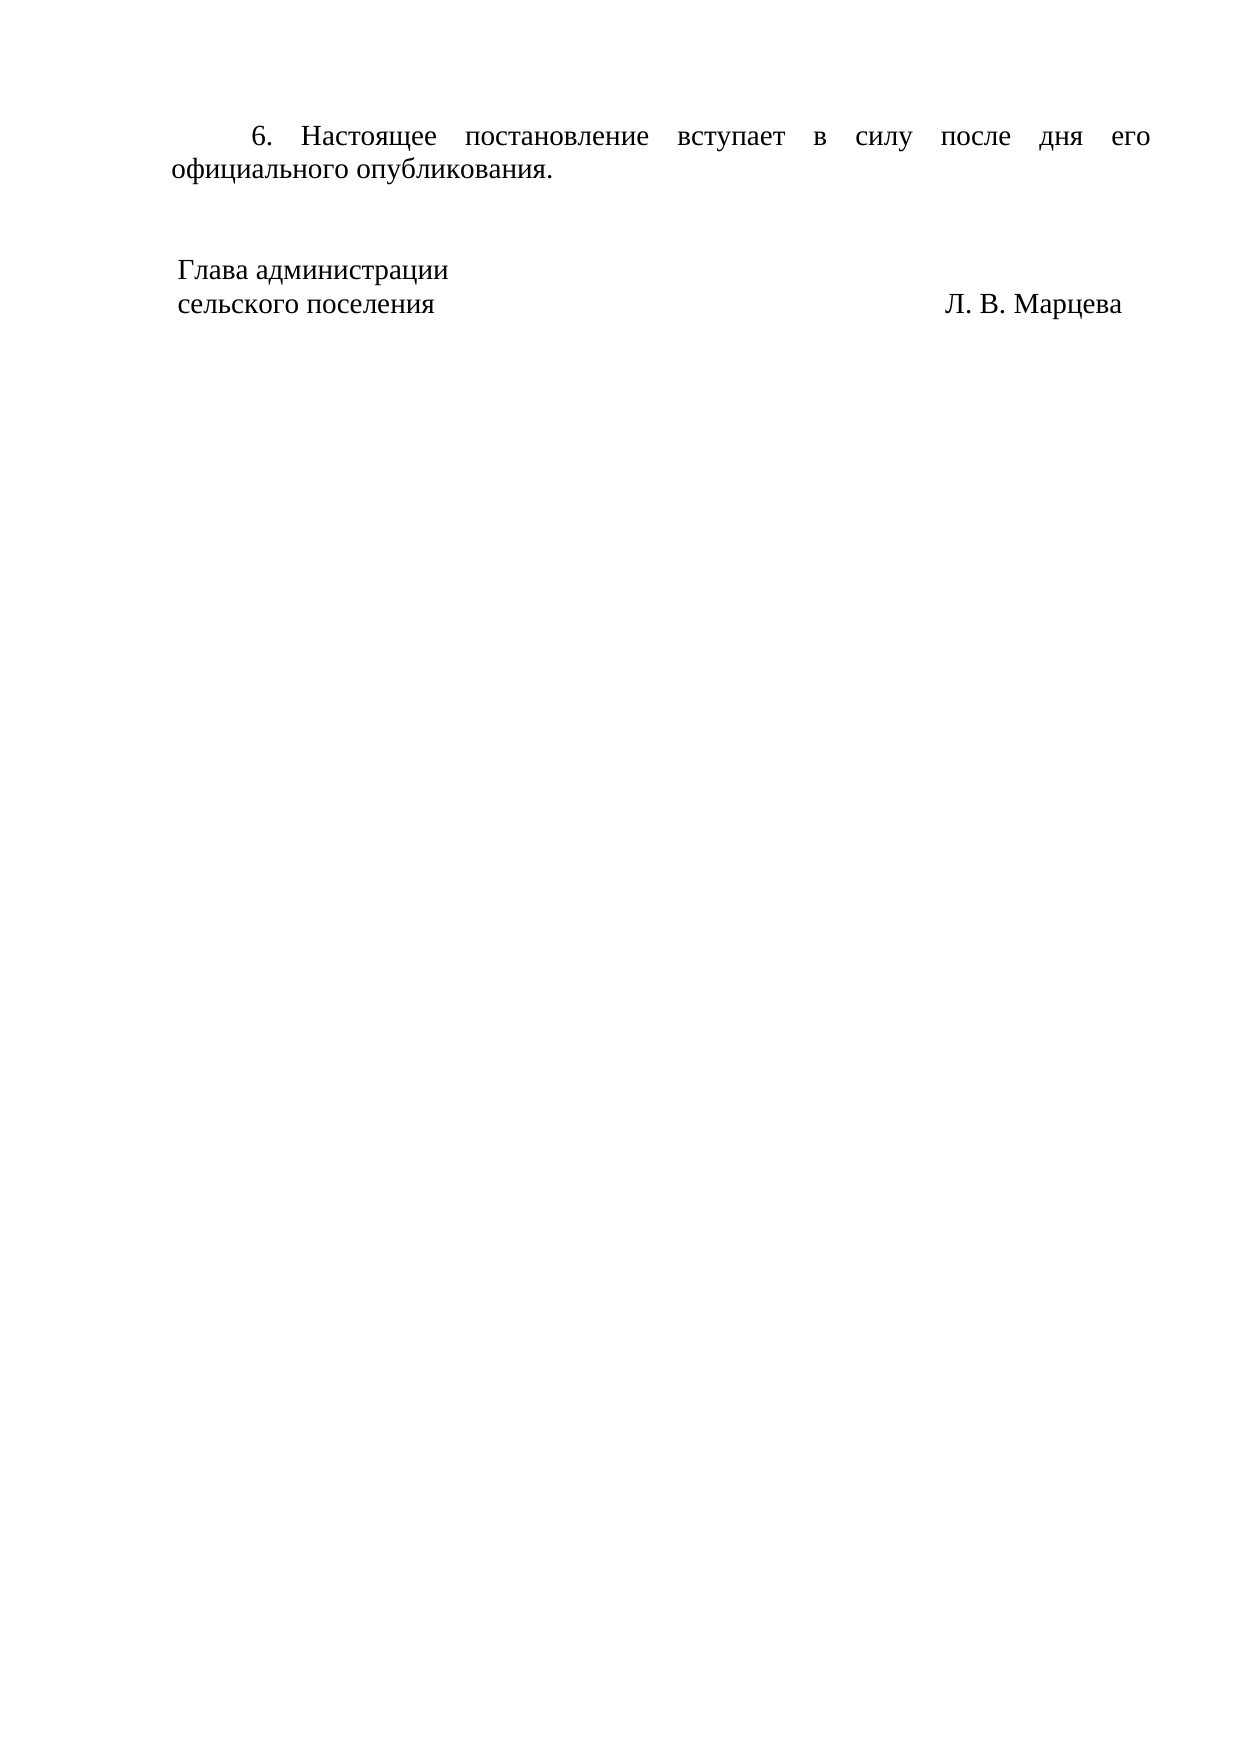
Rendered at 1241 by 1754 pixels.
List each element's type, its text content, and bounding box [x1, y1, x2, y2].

text сельского поселения Л. В. Марцева [177, 286, 1152, 319]
text 6. Настоящее постановление вступает в силу после дня его официального опубликования. [171, 118, 1152, 185]
text Глава администрации [177, 252, 1152, 286]
